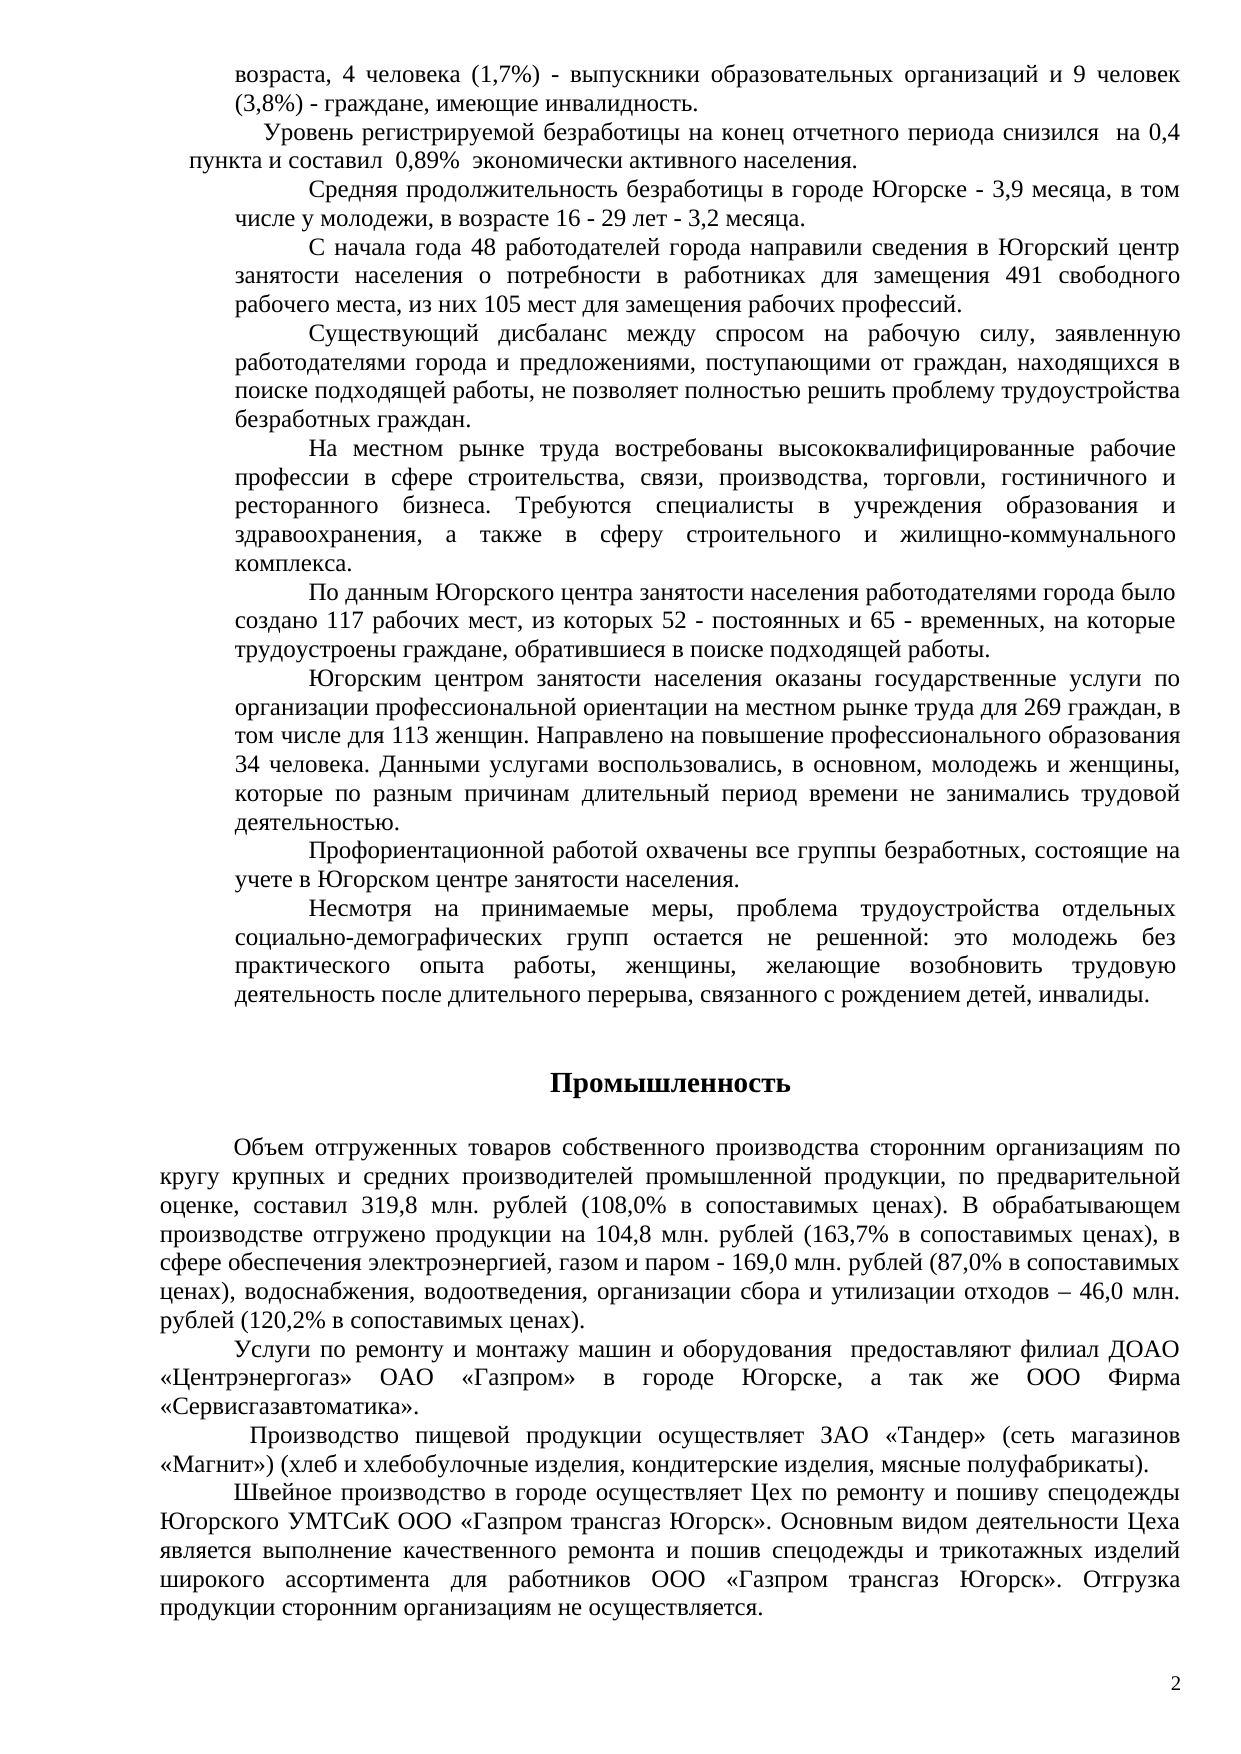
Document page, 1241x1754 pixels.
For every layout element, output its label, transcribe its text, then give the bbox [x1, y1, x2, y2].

list Услуги по ремонту и монтажу машин и оборудования предоставляют филиал ДОАО «Центрэнергогаз» ОАО «Газпром» в городе Югорске, а так же ООО Фирма «Сервисгазавтоматика». [159, 1334, 1181, 1420]
list Уровень регистрируемой безработицы на конец отчетного периода снизился на 0,4 пункта и составил 0,89% экономически активного населения. [189, 117, 1181, 174]
list Средняя продолжительность безработицы в городе Югорске - 3,9 месяца, в том числе у молодежи, в возрасте 16 - 29 лет - 3,2 месяца. [234, 174, 1181, 232]
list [234, 59, 1181, 117]
list На местном рынке труда востребованы высококвалифицированные рабочие профессии в сфере строительства, связи, производства, торговли, гостиничного и ресторанного бизнеса. Требуются специалисты в учреждения образования и здравоохранения, а также в сферу строительного и жилищно-коммунального комплекса. [234, 433, 1177, 577]
list Профориентационной работой охвачены все группы безработных, состоящие на учете в Югорском центре занятости населения. [234, 835, 1181, 893]
list Югорским центром занятости населения оказаны государственные услуги по организации профессиональной ориентации на местном рынке труда для 269 граждан, в том числе для 113 женщин. Направлено на повышение профессионального образования 34 человека. Данными услугами воспользовались, в основном, молодежь и женщины, которые по разным причинам длительный период времени не занимались трудовой деятельностью. [234, 663, 1181, 835]
list С начала года 48 работодателей города направили сведения в Югорский центр занятости населения о потребности в работниках для замещения 491 свободного рабочего места, из них 105 мест для замещения рабочих профессий. [234, 232, 1181, 318]
list Швейное производство в городе осуществляет Цех по ремонту и пошиву спецодежды Югорского УМТСиК ООО «Газпром трансгаз Югорск». Основным видом деятельности Цеха является выполнение качественного ремонта и пошив спецодежды и трикотажных изделий широкого ассортимента для работников ООО «Газпром трансгаз Югорск». Отгрузка продукции сторонним организациям не осуществляется. [159, 1477, 1181, 1621]
list Производство пищевой продукции осуществляет ЗАО «Тандер» (сеть магазинов «Магнит») (хлеб и хлебобулочные изделия, кондитерские изделия, мясные полуфабрикаты). [159, 1420, 1181, 1477]
list По данным Югорского центра занятости населения работодателями города было создано 117 рабочих мест, из которых 52 - постоянных и 65 - временных, на которые трудоустроены граждане, обратившиеся в поиске подходящей работы. [234, 577, 1177, 663]
list Несмотря на принимаемые меры, проблема трудоустройства отдельных социально-демографических групп остается не решенной: это молодежь без практического опыта работы, женщины, желающие возобновить трудовую деятельность после длительного перерыва, связанного с рождением детей, инвалиды. [234, 893, 1177, 1008]
text Объем отгруженных товаров собственного производства сторонним организациям по кругу крупных и средних производителей промышленной продукции, по предварительной оценке, составил 319,8 млн. рублей (108,0% в сопоставимых ценах). В обрабатывающем производстве отгружено продукции на 104,8 млн. рублей (163,7% в сопоставимых ценах), в сфере обеспечения электроэнергией, газом и паром - 169,0 млн. рублей (87,0% в сопоставимых ценах), водоснабжения, водоотведения, организации сбора и утилизации отходов – 46,0 млн. рублей (120,2% в сопоставимых ценах). [159, 1132, 1181, 1334]
text Промышленность [159, 1065, 1181, 1099]
list Существующий дисбаланс между спросом на рабочую силу, заявленную работодателями города и предложениями, поступающими от граждан, находящихся в поиске подходящей работы, не позволяет полностью решить проблему трудоустройства безработных граждан. [234, 318, 1181, 433]
